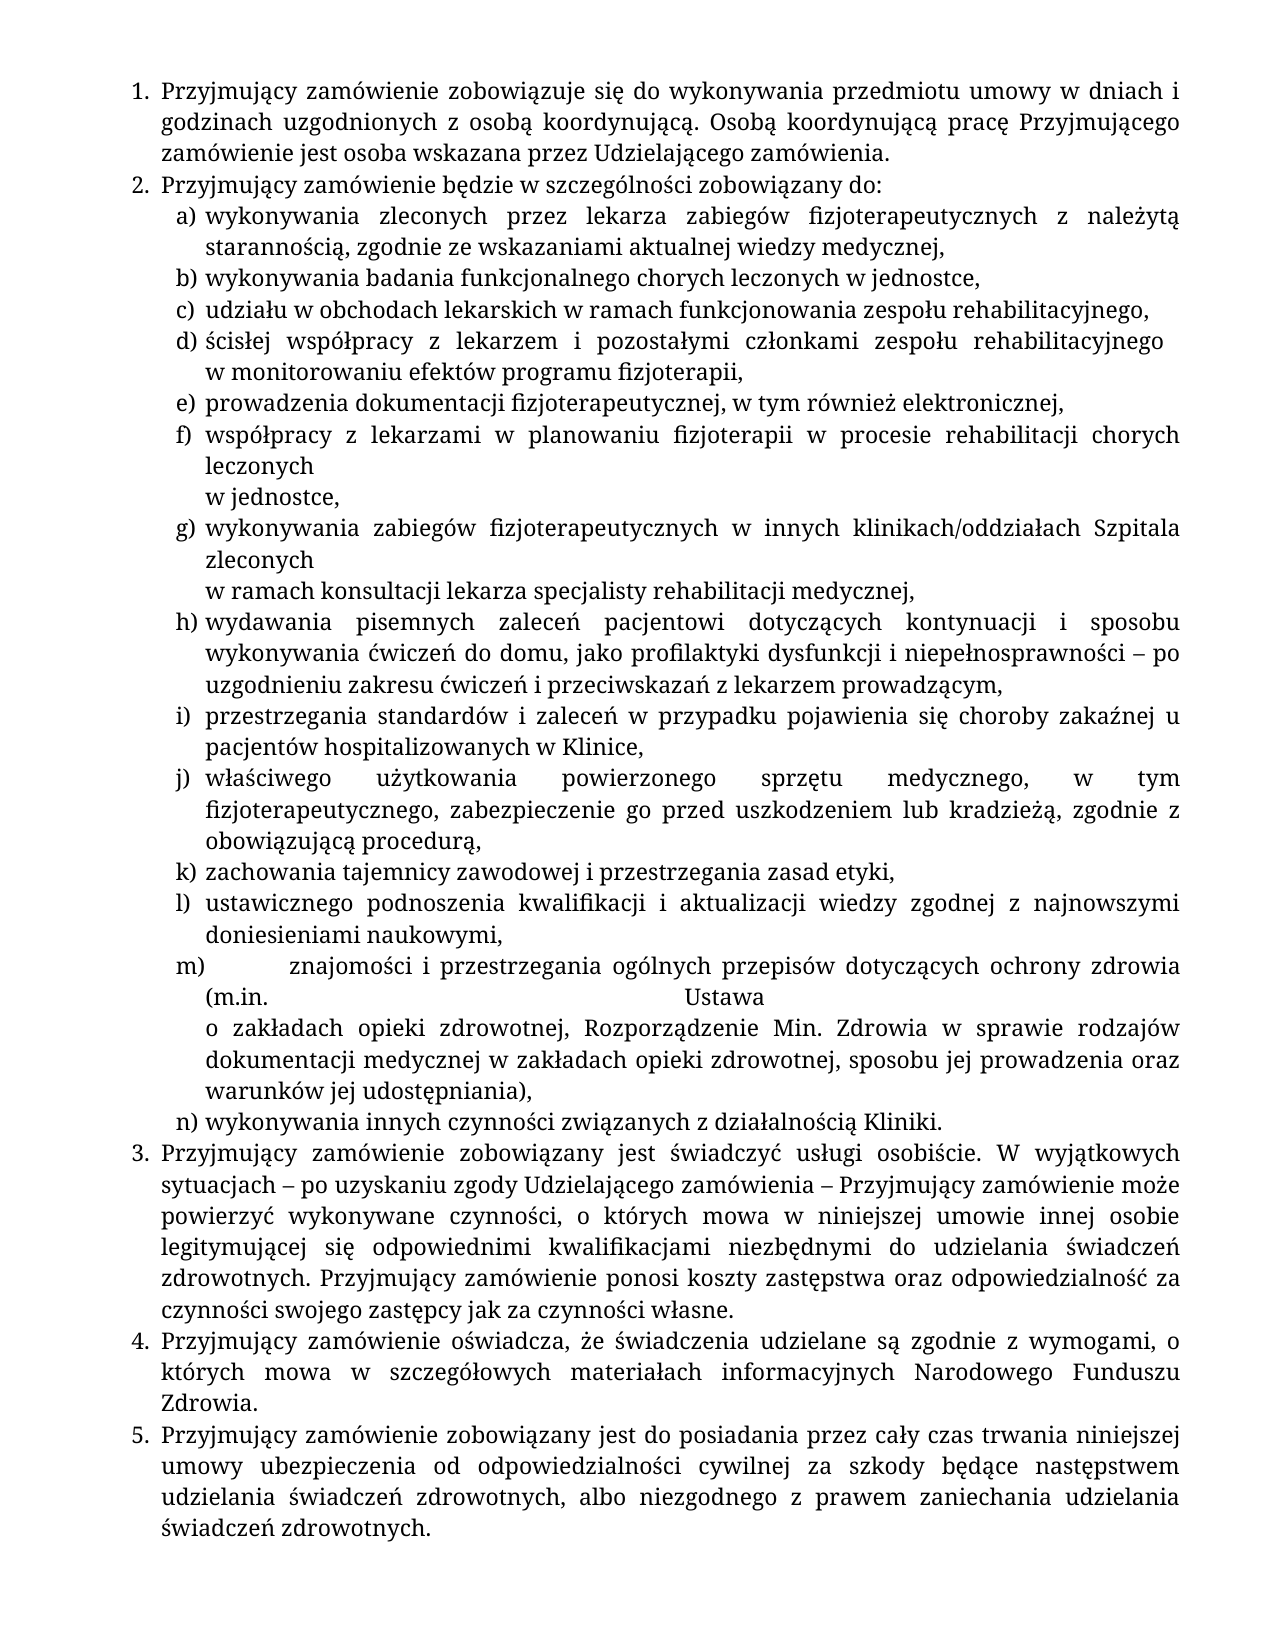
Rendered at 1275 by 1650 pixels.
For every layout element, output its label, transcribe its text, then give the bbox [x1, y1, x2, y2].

list prowadzenia dokumentacji fizjoterapeutycznej, w tym również elektronicznej, [176, 387, 1181, 419]
list współpracy z lekarzami w planowaniu fizjoterapii w procesie rehabilitacji chorych leczonych w jednostce, [176, 419, 1181, 512]
list Przyjmujący zamówienie zobowiązany jest świadczyć usługi osobiście. W wyjątkowych sytuacjach – po uzyskaniu zgody Udzielającego zamówienia – Przyjmujący zamówienie może powierzyć wykonywane czynności, o których mowa w niniejszej umowie innej osobie legitymującej się odpowiednimi kwalifikacjami niezbędnymi do udzielania świadczeń zdrowotnych. Przyjmujący zamówienie ponosi koszty zastępstwa oraz odpowiedzialność za czynności swojego zastępcy jak za czynności własne. [131, 1137, 1181, 1325]
list wykonywania innych czynności związanych z działalnością Kliniki. [176, 1106, 1181, 1137]
list Przyjmujący zamówienie będzie w szczególności zobowiązany do: [131, 169, 1181, 200]
list Przyjmujący zamówienie zobowiązuje się do wykonywania przedmiotu umowy w dniach i godzinach uzgodnionych z osobą koordynującą. Osobą koordynującą pracę Przyjmującego zamówienie jest osoba wskazana przez Udzielającego zamówienia. [131, 75, 1181, 169]
list wykonywania zleconych przez lekarza zabiegów fizjoterapeutycznych z należytą starannością, zgodnie ze wskazaniami aktualnej wiedzy medycznej, [176, 200, 1181, 262]
list wykonywania badania funkcjonalnego chorych leczonych w jednostce, [176, 262, 1181, 294]
list Przyjmujący zamówienie oświadcza, że świadczenia udzielane są zgodnie z wymogami, o których mowa w szczegółowych materiałach informacyjnych Narodowego Funduszu Zdrowia. [131, 1325, 1181, 1419]
list ścisłej współpracy z lekarzem i pozostałymi członkami zespołu rehabilitacyjnego w monitorowaniu efektów programu fizjoterapii, [176, 325, 1181, 387]
list właściwego użytkowania powierzonego sprzętu medycznego, w tym fizjoterapeutycznego, zabezpieczenie go przed uszkodzeniem lub kradzieżą, zgodnie z obowiązującą procedurą, [176, 762, 1181, 856]
list przestrzegania standardów i zaleceń w przypadku pojawienia się choroby zakaźnej u pacjentów hospitalizowanych w Klinice, [176, 700, 1181, 762]
list zachowania tajemnicy zawodowej i przestrzegania zasad etyki, [176, 856, 1181, 887]
list Przyjmujący zamówienie zobowiązany jest do posiadania przez cały czas trwania niniejszej umowy ubezpieczenia od odpowiedzialności cywilnej za szkody będące następstwem udzielania świadczeń zdrowotnych, albo niezgodnego z prawem zaniechania udzielania świadczeń zdrowotnych. [131, 1419, 1181, 1544]
list znajomości i przestrzegania ogólnych przepisów dotyczących ochrony zdrowia (m.in. Ustawa o zakładach opieki zdrowotnej, Rozporządzenie Min. Zdrowia w sprawie rodzajów dokumentacji medycznej w zakładach opieki zdrowotnej, sposobu jej prowadzenia oraz warunków jej udostępniania), [176, 950, 1181, 1106]
list wykonywania zabiegów fizjoterapeutycznych w innych klinikach/oddziałach Szpitala zleconych w ramach konsultacji lekarza specjalisty rehabilitacji medycznej, [176, 512, 1181, 606]
list ustawicznego podnoszenia kwalifikacji i aktualizacji wiedzy zgodnej z najnowszymi doniesieniami naukowymi, [176, 887, 1181, 950]
list udziału w obchodach lekarskich w ramach funkcjonowania zespołu rehabilitacyjnego, [176, 294, 1181, 325]
list wydawania pisemnych zaleceń pacjentowi dotyczących kontynuacji i sposobu wykonywania ćwiczeń do domu, jako profilaktyki dysfunkcji i niepełnosprawności – po uzgodnieniu zakresu ćwiczeń i przeciwskazań z lekarzem prowadzącym, [176, 606, 1181, 700]
